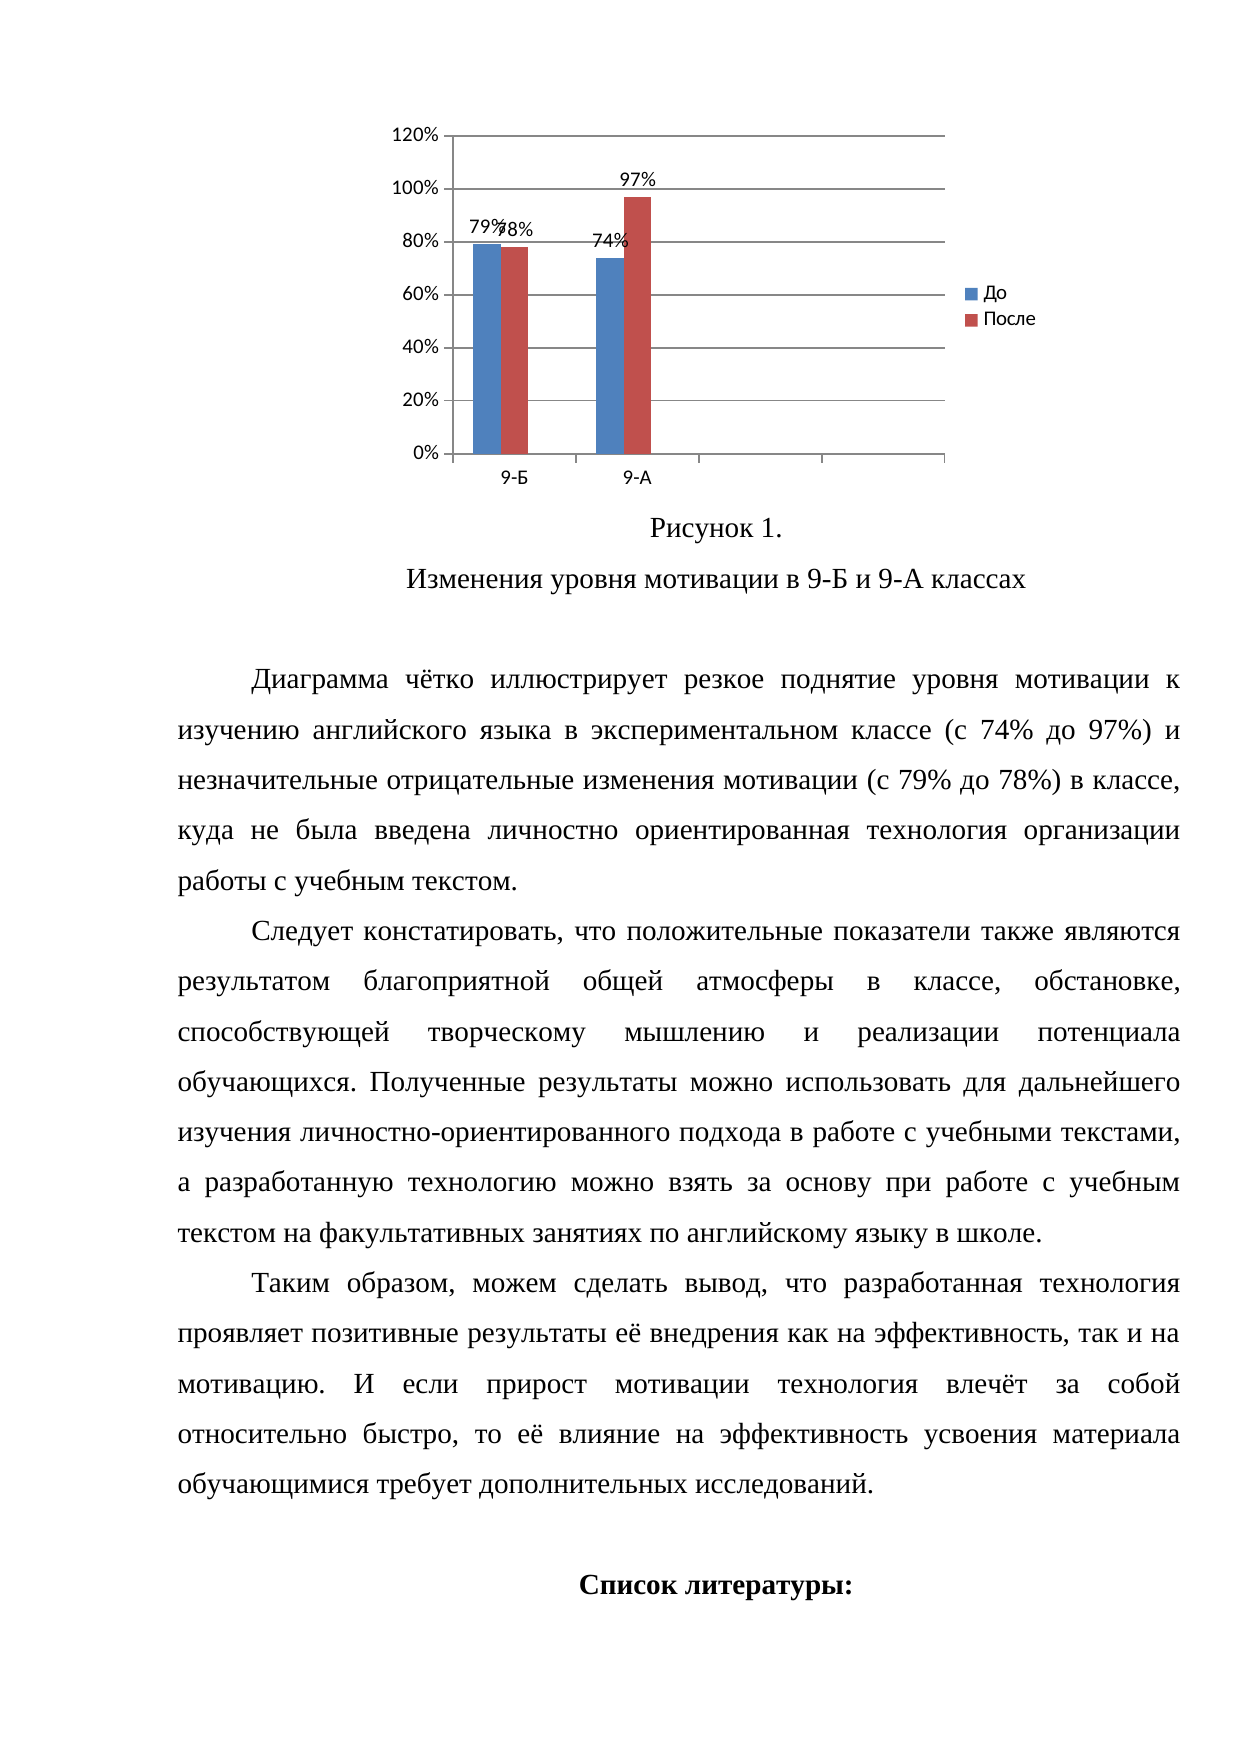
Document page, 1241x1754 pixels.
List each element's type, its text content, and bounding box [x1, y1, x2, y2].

text Диаграмма чётко иллюстрирует резкое поднятие уровня мотивации к изучению английского языка в экспериментальном классе (с 74% до 97%) и незначительные отрицательные изменения мотивации (с 79% до 78%) в классе, куда не была введена личностно ориентированная технология организации работы с учебным текстом. [177, 661, 1181, 896]
text Изменения уровня мотивации в 9-Б и 9-А классах [177, 561, 1181, 594]
text Список литературы: [177, 1567, 1181, 1601]
text Рисунок 1. [177, 511, 1181, 544]
text Следует констатировать, что положительные показатели также являются результатом благоприятной общей атмосферы в классе, обстановке, способствующей творческому мышлению и реализации потенциала обучающихся. Полученные результаты можно использовать для дальнейшего изучения личностно-ориентированного подхода в работе с учебными текстами, а разработанную технологию можно взять за основу при работе с учебным текстом на факультативных занятиях по английскому языку в школе. [177, 913, 1181, 1248]
text Таким образом, можем сделать вывод, что разработанная технология проявляет позитивные результаты её внедрения как на эффективность, так и на мотивацию. И если прирост мотивации технология влечёт за собой относительно быстро, то её влияние на эффективность усвоения материала обучающимися требует дополнительных исследований. [177, 1265, 1181, 1500]
